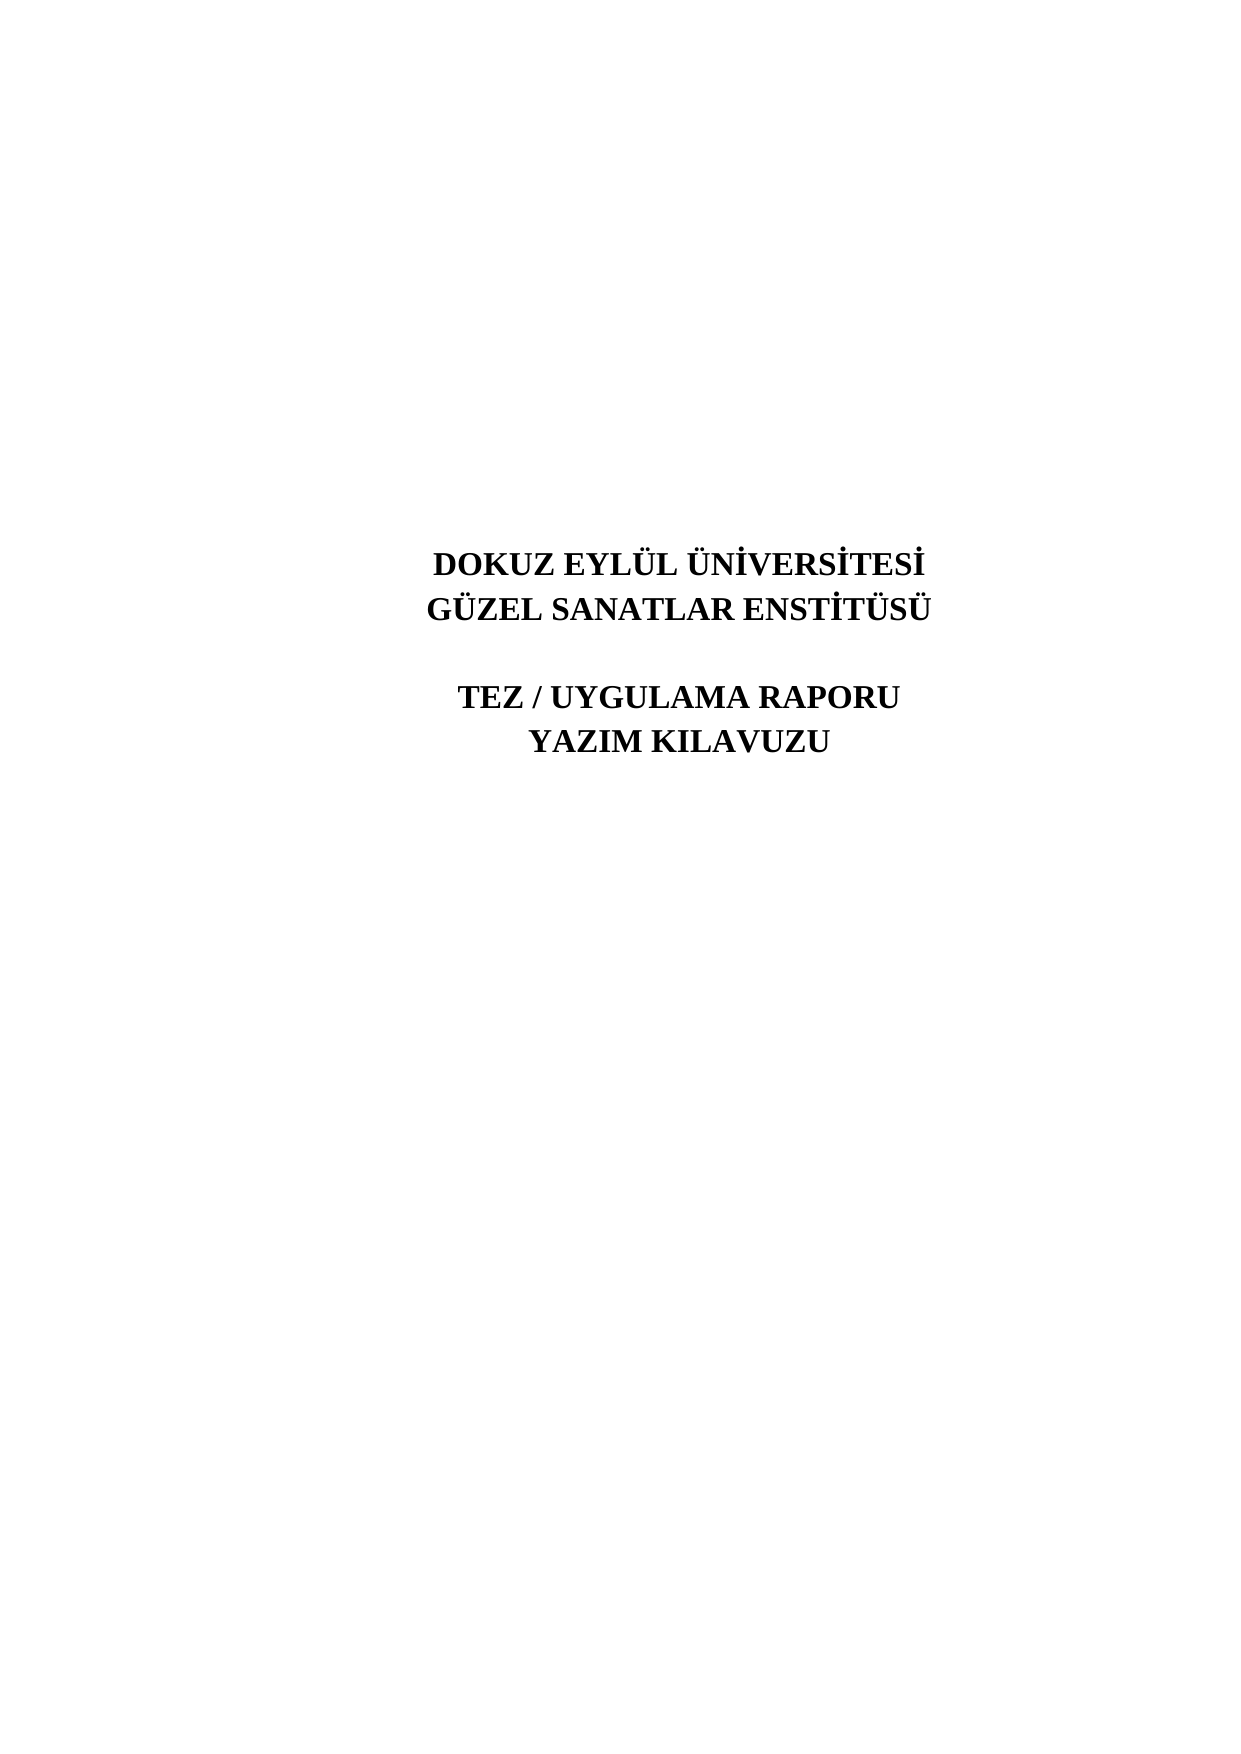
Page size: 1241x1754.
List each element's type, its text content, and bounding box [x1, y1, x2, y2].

text YAZIM KILAVUZU [236, 721, 1122, 759]
text DOKUZ EYLÜL ÜNİVERSİTESİ [236, 545, 1122, 583]
text GÜZEL SANATLAR ENSTİTÜSÜ [236, 589, 1122, 627]
text TEZ / UYGULAMA RAPORU [236, 677, 1122, 715]
